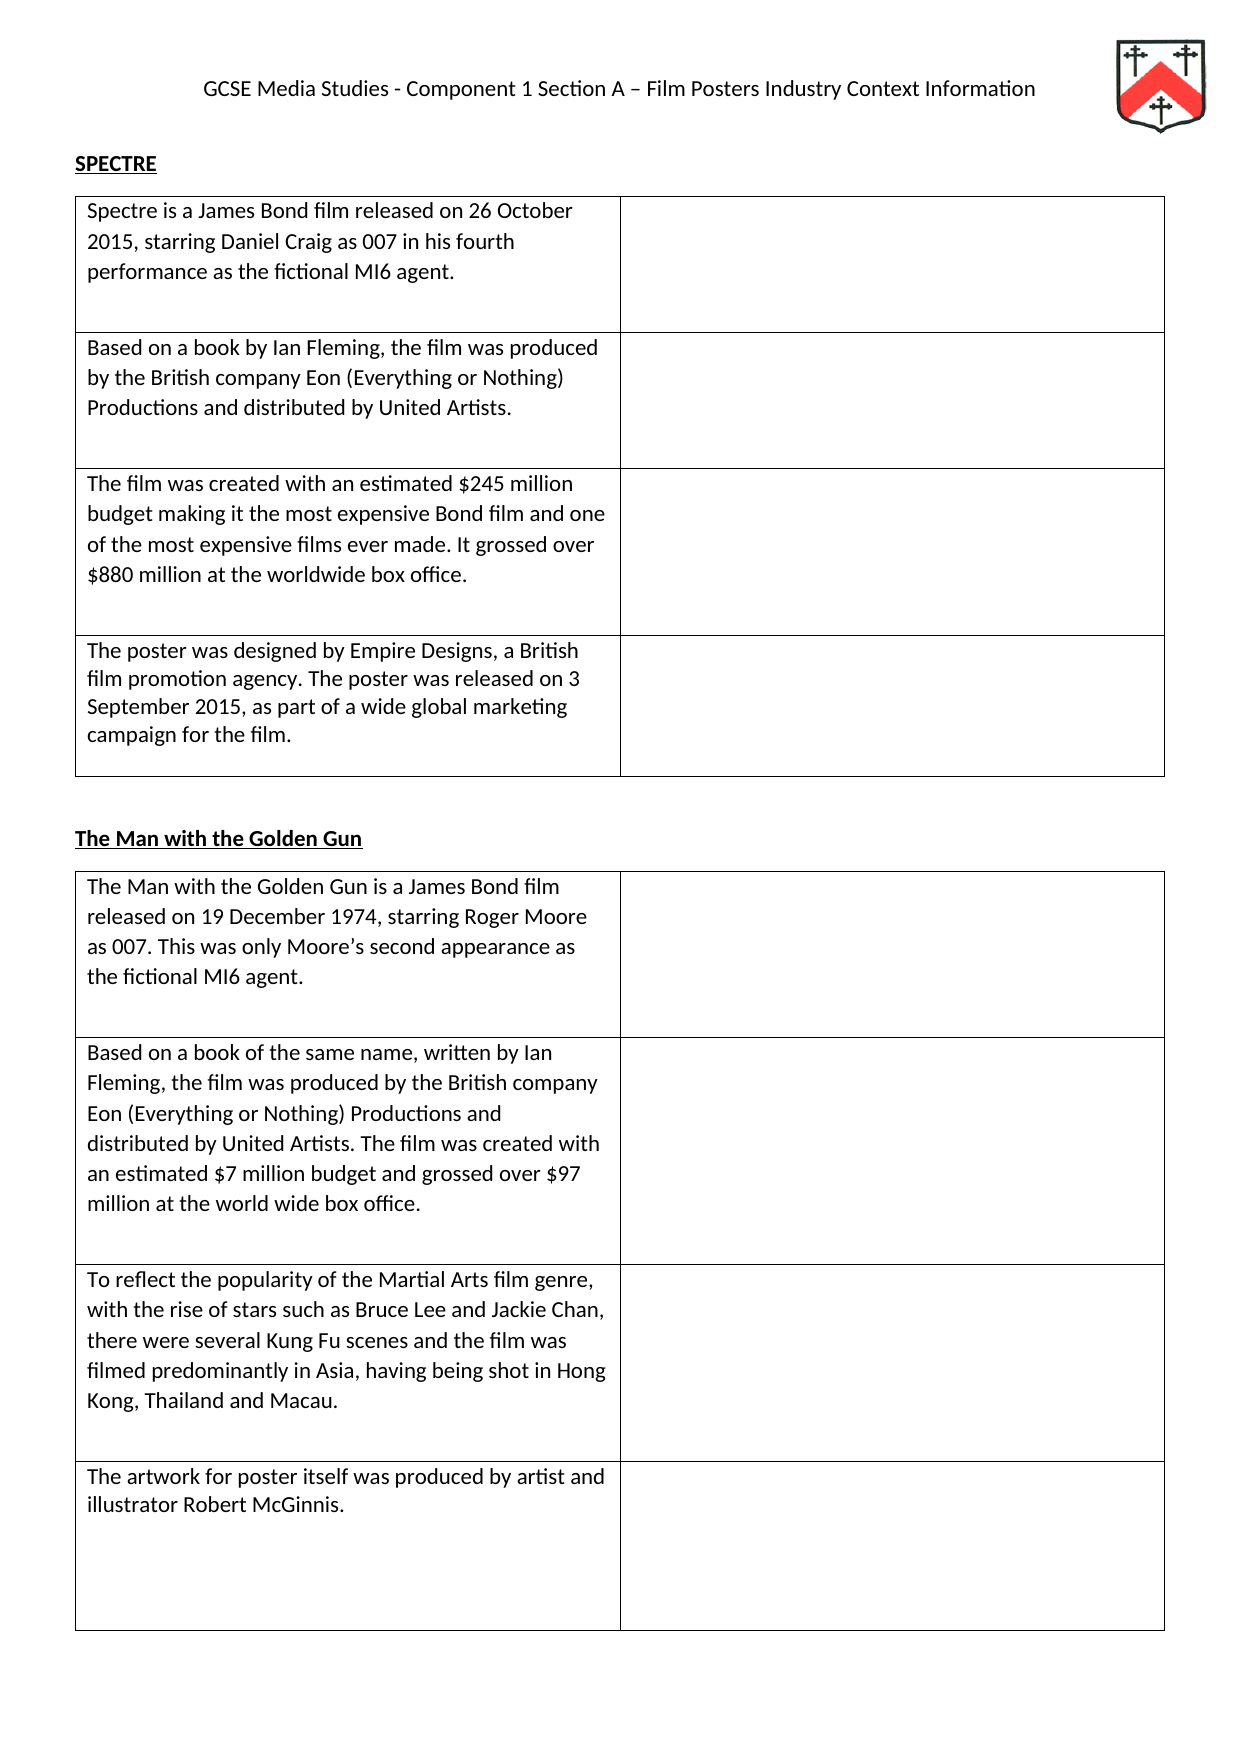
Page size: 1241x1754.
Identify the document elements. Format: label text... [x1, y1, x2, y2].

table_cell [621, 1462, 1164, 1630]
table_cell [621, 333, 1164, 468]
table_cell [621, 1038, 1164, 1264]
table_header [621, 197, 1164, 332]
table_cell Based on a book by Ian Fleming, the film was produced by the British company Eon (Everything or Nothing) Productions and distributed by United Artists. [76, 333, 620, 468]
table_cell [621, 1265, 1164, 1461]
table_header The Man with the Golden Gun is a James Bond film released on 19 December 1974, starring Roger Moore as 007. This was only Moore’s second appearance as the fictional MI6 agent. [76, 872, 620, 1037]
table_header [621, 872, 1164, 1037]
table_cell The film was created with an estimated $245 million budget making it the most expensive Bond film and one of the most expensive films ever made. It grossed over $880 million at the worldwide box office. [76, 469, 620, 635]
table_cell [621, 636, 1164, 776]
picture [1105, 29, 1217, 141]
table_cell To reflect the popularity of the Martial Arts film genre, with the rise of stars such as Bruce Lee and Jackie Chan, there were several Kung Fu scenes and the film was filmed predominantly in Asia, having being shot in Hong Kong, Thailand and Macau. [76, 1265, 620, 1461]
text The Man with the Golden Gun [75, 824, 1165, 852]
table_cell The artwork for poster itself was produced by artist and illustrator Robert McGinnis. [76, 1462, 620, 1630]
table_cell The poster was designed by Empire Designs, a British film promotion agency. The poster was released on 3 September 2015, as part of a wide global marketing campaign for the film. [76, 636, 620, 776]
table_header Spectre is a James Bond film released on 26 October 2015, starring Daniel Craig as 007 in his fourth performance as the fictional MI6 agent. [76, 197, 620, 332]
table_cell [621, 469, 1164, 635]
text SPECTRE [75, 149, 1165, 177]
table_cell Based on a book of the same name, written by Ian Fleming, the film was produced by the British company Eon (Everything or Nothing) Productions and distributed by United Artists. The film was created with an estimated $7 million budget and grossed over $97 million at the world wide box office. [76, 1038, 620, 1264]
